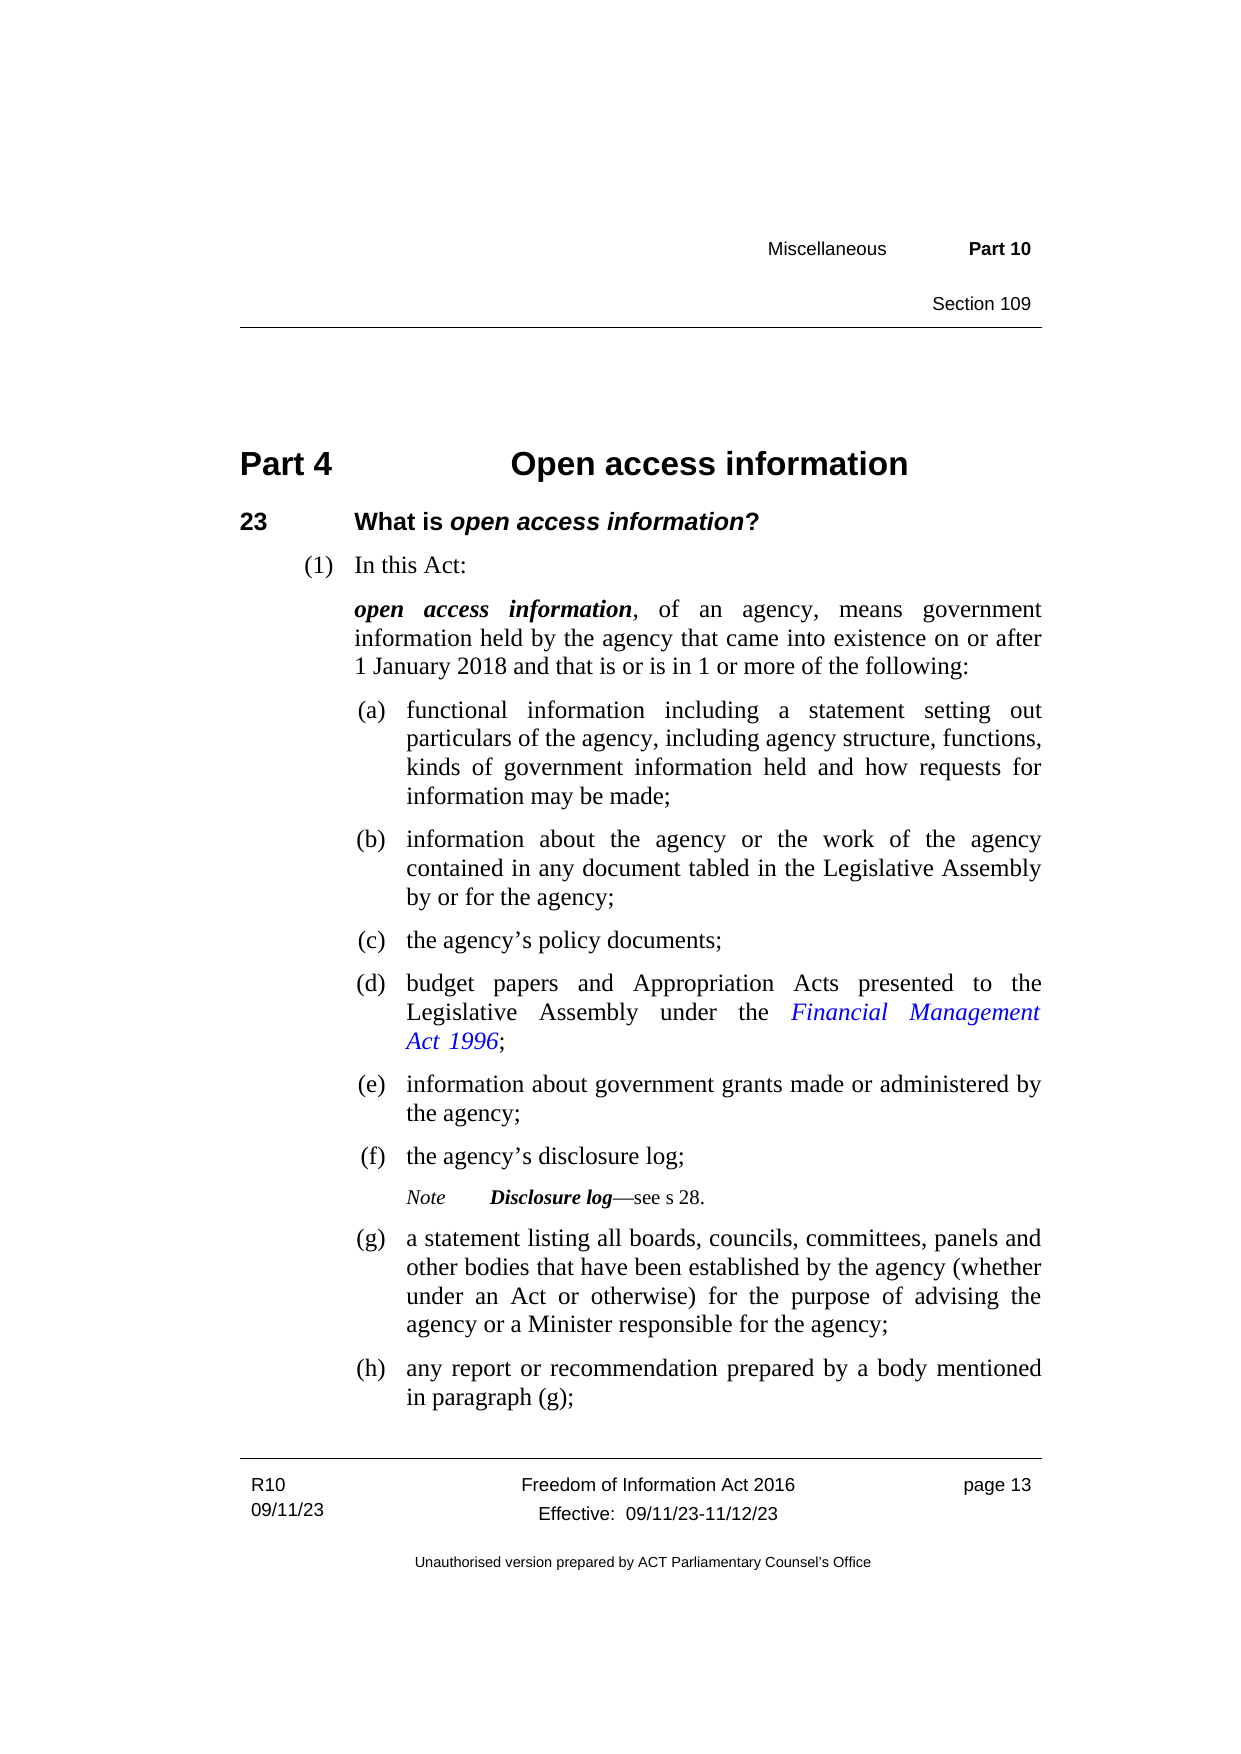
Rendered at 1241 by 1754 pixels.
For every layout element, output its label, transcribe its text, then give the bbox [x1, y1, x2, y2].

text (g) a statement listing all boards, councils, committees, panels and other bodies that have been established by the agency (whether under an Act or otherwise) for the purpose of advising the agency or a Minister responsible for the agency; [239, 1223, 1042, 1338]
text (f) the agency’s disclosure log; [239, 1141, 1042, 1170]
text (d) budget papers and Appropriation Acts presented to the Legislative Assembly under the Financial Management Act 1996; [239, 968, 1042, 1055]
text (a) functional information including a statement setting out particulars of the agency, including agency structure, functions, kinds of government information held and how requests for information may be made; [239, 695, 1042, 810]
text (c) the agency’s policy documents; [239, 925, 1042, 954]
text Part 4 Open access information [239, 444, 1042, 482]
text (h) any report or recommendation prepared by a body mentioned in paragraph (g); [239, 1353, 1042, 1410]
text 23 What is open access information? [239, 507, 1042, 536]
text (e) information about government grants made or administered by the agency; [239, 1069, 1042, 1127]
text (b) information about the agency or the work of the agency contained in any document tabled in the Legislative Assembly by or for the agency; [239, 824, 1042, 911]
text (1) In this Act: [239, 551, 1042, 579]
text open access information, of an agency, means government information held by the agency that came into existence on or after 1 January 2018 and that is or is in 1 or more of the following: [354, 594, 1042, 680]
text Note Disclosure log—see s 28. [406, 1185, 1042, 1209]
